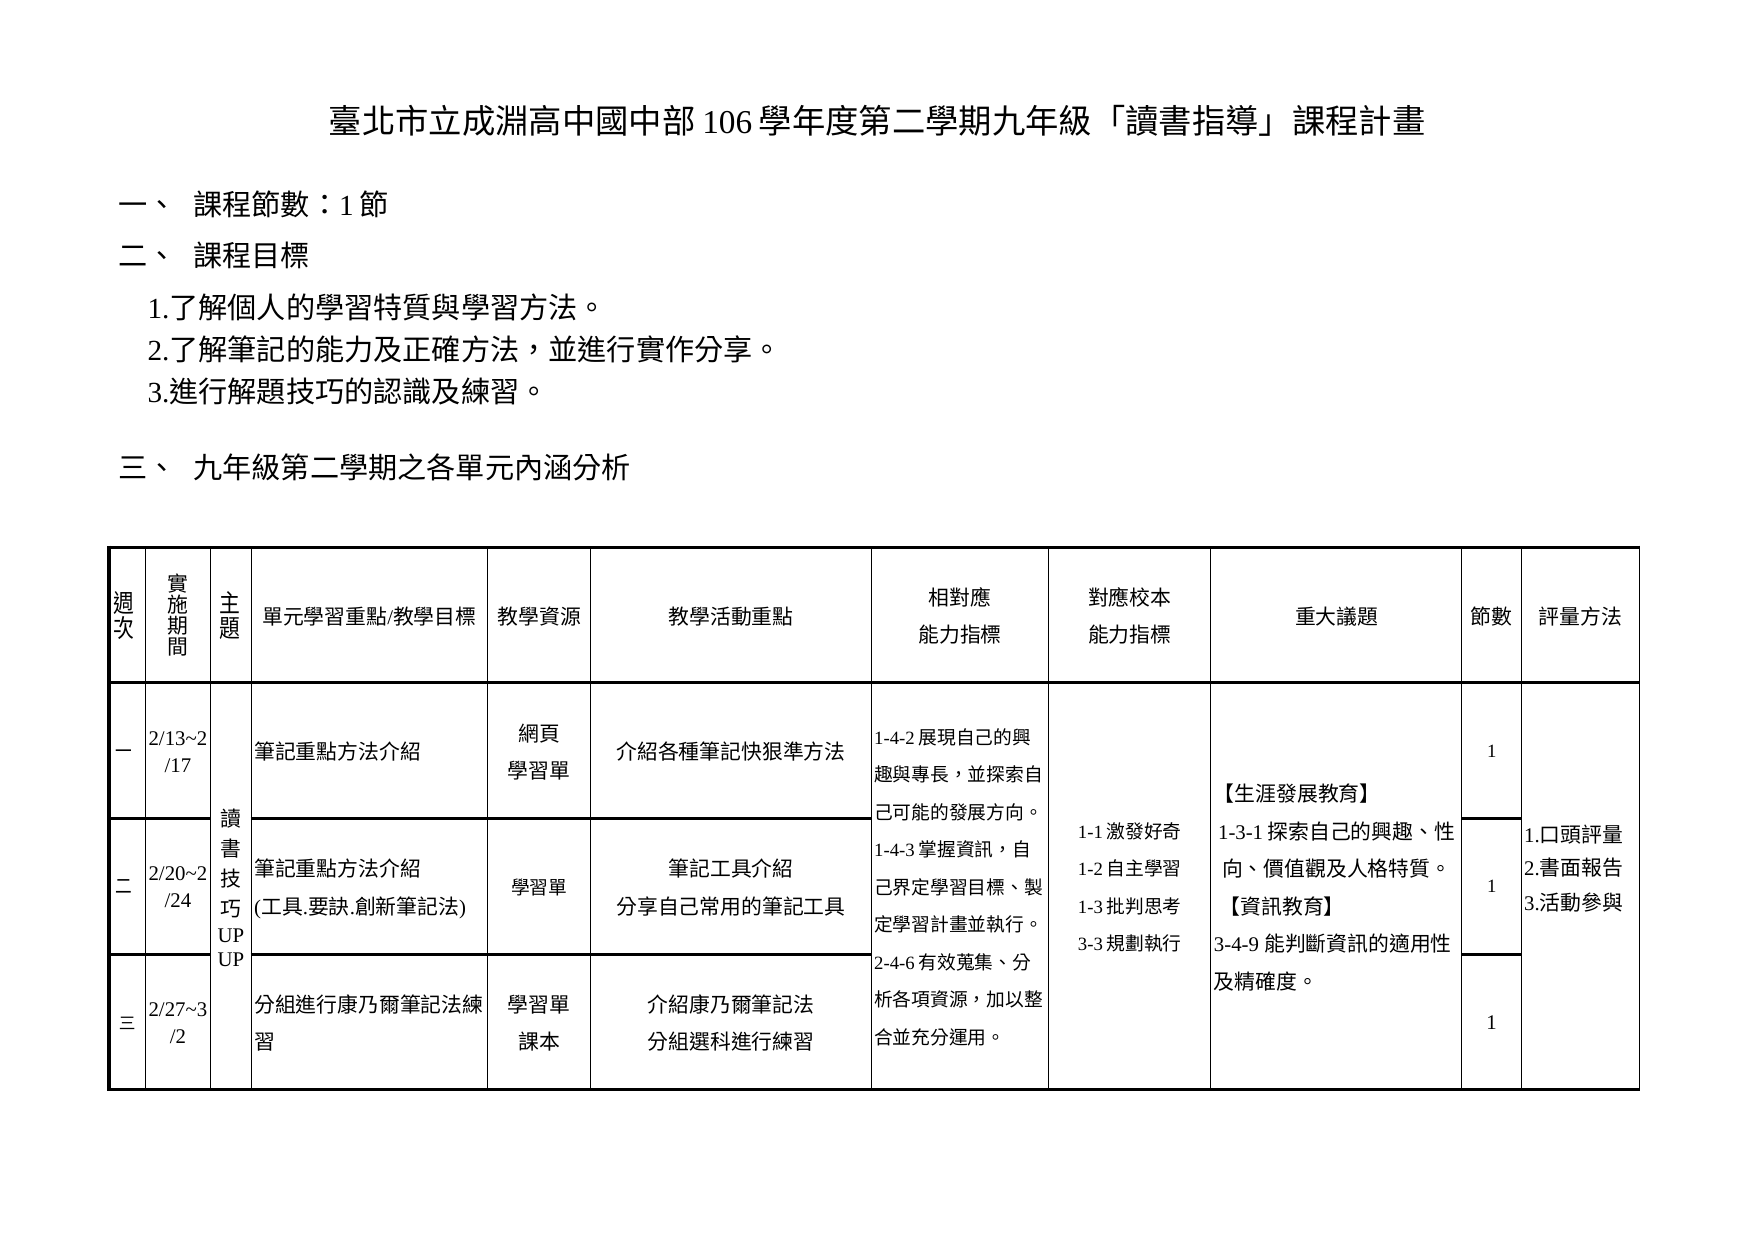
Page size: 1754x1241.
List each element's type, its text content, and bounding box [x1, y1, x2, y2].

table_header 主題 [211, 549, 251, 681]
table_cell 讀書技巧UP UP [211, 684, 251, 1088]
table_header 評量方法 [1522, 549, 1639, 681]
table_header 單元學習重點/教學目標 [252, 549, 487, 681]
table_cell 網頁 學習單 [488, 684, 590, 817]
list 課程節數：1節 [118, 181, 1636, 223]
table_cell 筆記工具介紹 分享自己常用的筆記工具 [591, 820, 871, 952]
table_header 節數 [1462, 549, 1521, 681]
list 九年級第二學期之各單元內涵分析 [118, 445, 1636, 487]
table_header 教學資源 [488, 549, 590, 681]
table_cell 筆記重點方法介紹 (工具.要訣.創新筆記法) [252, 820, 487, 952]
text 臺北市立成淵高中國中部106學年度第二學期九年級「讀書指導」課程計畫 [118, 95, 1636, 143]
table_cell 分組進行康乃爾筆記法練習 [252, 956, 487, 1088]
table_header 教學活動重點 [591, 549, 871, 681]
table_cell 2/27~3/2 [146, 956, 210, 1088]
table_cell 2/20~2/24 [146, 820, 210, 952]
text 2.了解筆記的能力及正確方法，並進行實作分享。 [118, 327, 1636, 369]
table_cell 筆記重點方法介紹 [252, 684, 487, 817]
table_cell 介紹各種筆記快狠準方法 [591, 684, 871, 817]
table_cell 二 [111, 820, 145, 952]
table_header 週次 [111, 549, 145, 681]
table_cell 1 [1462, 684, 1521, 817]
text 3.進行解題技巧的認識及練習。 [118, 369, 1636, 411]
table_cell 【生涯發展教育】 1-3-1探索自己的興趣、性向、價值觀及人格特質。 【資訊教育】 3-4-9 能判斷資訊的適用性及精確度。 [1211, 684, 1461, 1088]
table_cell 2/13~2/17 [146, 684, 210, 817]
table_cell 1.口頭評量 2.書面報告 3.活動參與 [1522, 684, 1639, 1088]
table_header 對應校本 能力指標 [1049, 549, 1210, 681]
table_cell 1 [1462, 956, 1521, 1088]
table_cell 1-4-2展現自己的興趣與專長，並探索自己可能的發展方向。 1-4-3掌握資訊，自己界定學習目標、製定學習計畫並執行。 2-4-6有效蒐集、分析各項資源，加以整合並充分運用。 [872, 684, 1048, 1088]
table_cell 1 [1462, 820, 1521, 952]
table_header 實施期間 [146, 549, 210, 681]
table_header 相對應 能力指標 [872, 549, 1048, 681]
table_cell 三 [111, 956, 145, 1088]
text 1.了解個人的學習特質與學習方法。 [118, 284, 1636, 327]
table_header 重大議題 [1211, 549, 1461, 681]
list 課程目標 [118, 233, 1636, 275]
table_cell 學習單 [488, 820, 590, 952]
table_cell 學習單 課本 [488, 956, 590, 1088]
table_cell 介紹康乃爾筆記法 分組選科進行練習 [591, 956, 871, 1088]
table_cell 1-1激發好奇 1-2自主學習 1-3批判思考 3-3規劃執行 [1049, 684, 1210, 1088]
table_cell 一 [111, 684, 145, 817]
